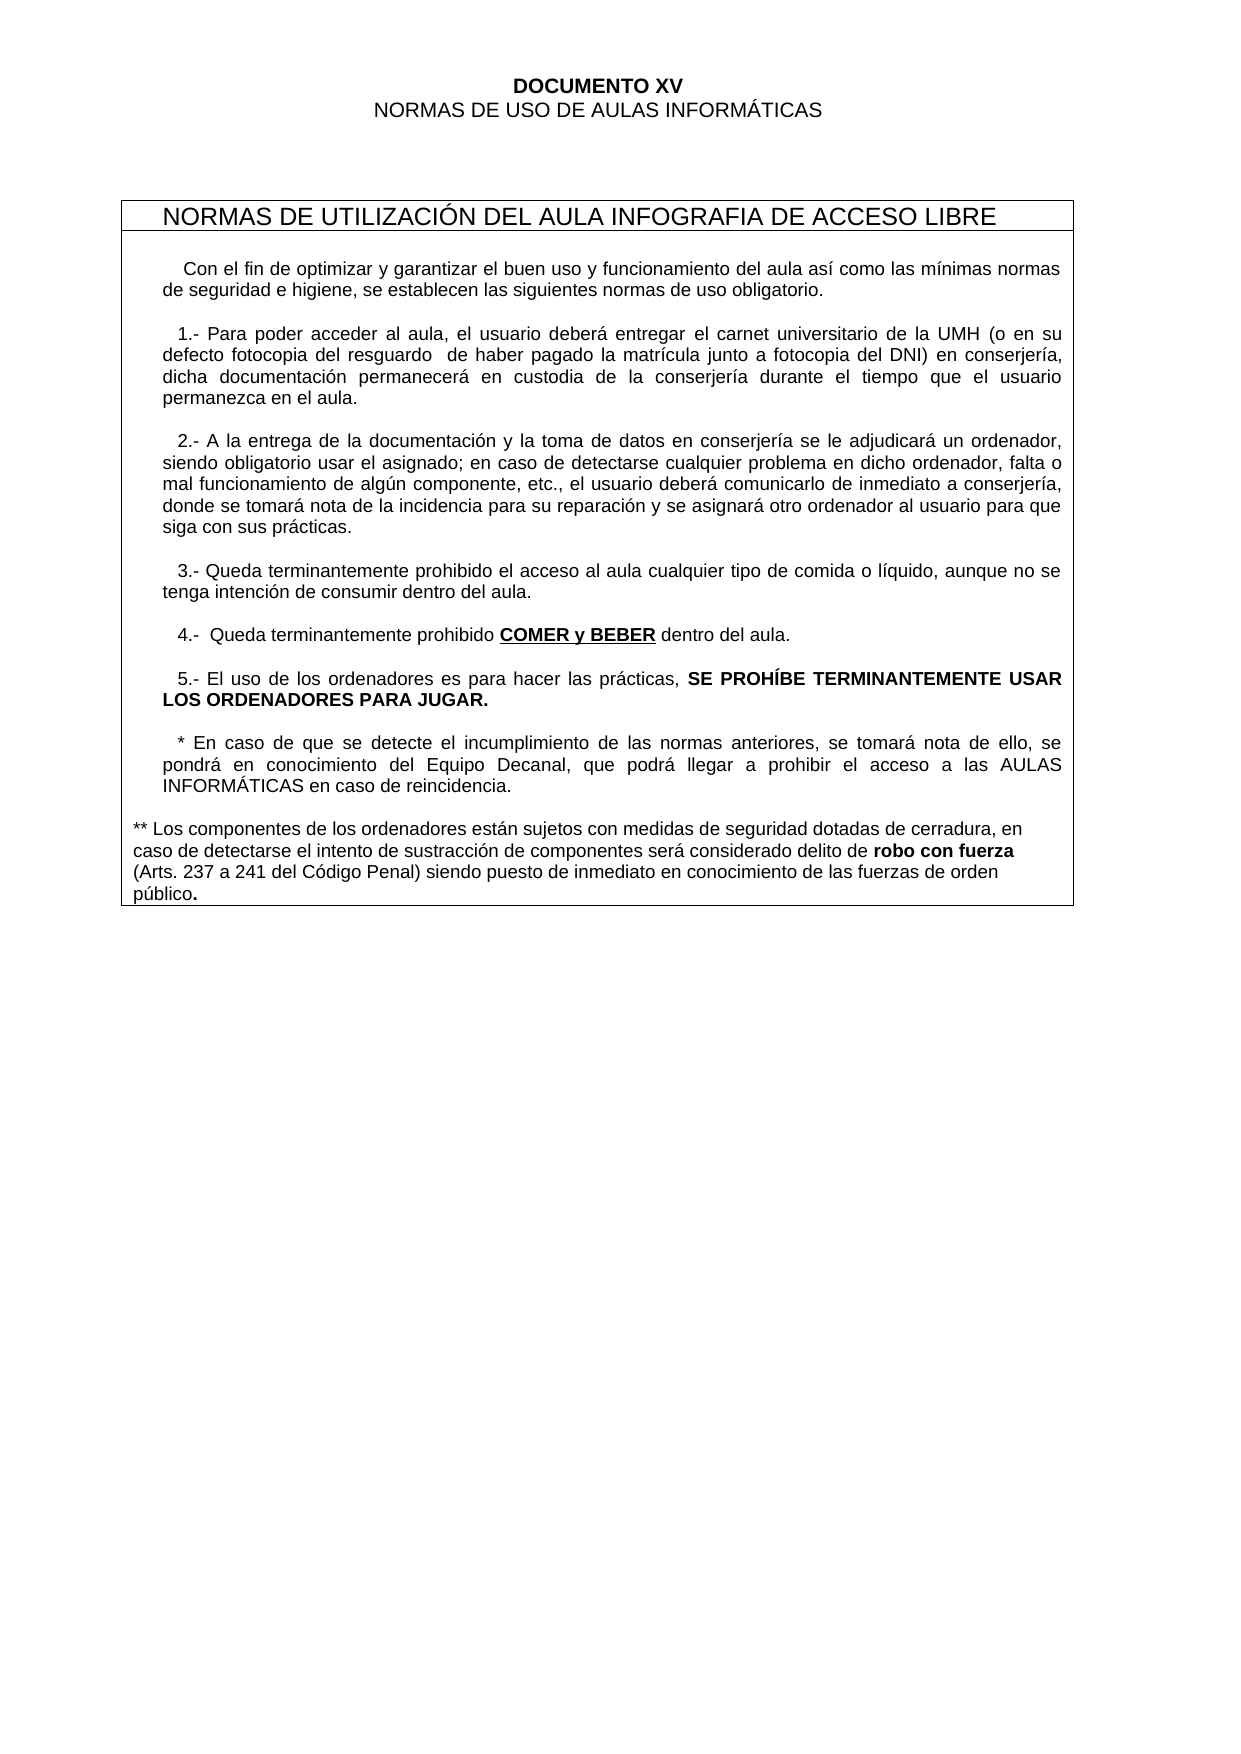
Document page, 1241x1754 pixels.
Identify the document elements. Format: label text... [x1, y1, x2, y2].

table_cell Con el fin de optimizar y garantizar el buen uso y funcionamiento del aula así como las mínimas normas de seguridad e higiene, se establecen las siguientes normas de uso obligatorio. 1.- Para poder acceder al aula, el usuario deberá entregar el carnet universitario de la UMH (o en su defecto fotocopia del resguardo de haber pagado la matrícula junto a fotocopia del DNI) en conserjería, dicha documentación permanecerá en custodia de la conserjería durante el tiempo que el usuario permanezca en el aula. 2.- A la entrega de la documentación y la toma de datos en conserjería se le adjudicará un ordenador, siendo obligatorio usar el asignado; en caso de detectarse cualquier problema en dicho ordenador, falta o mal funcionamiento de algún componente, etc., el usuario deberá comunicarlo de inmediato a conserjería, donde se tomará nota de la incidencia para su reparación y se asignará otro ordenador al usuario para que siga con sus prácticas. 3.- Queda terminantemente prohibido el acceso al aula cualquier tipo de comida o líquido, aunque no se tenga intención de consumir dentro del aula. 4.- Queda terminantemente prohibido COMER y BEBER dentro del aula. 5.- El uso de los ordenadores es para hacer las prácticas, SE PROHÍBE TERMINANTEMENTE USAR LOS ORDENADORES PARA JUGAR. * En caso de que se detecte el incumplimiento de las normas anteriores, se tomará nota de ello, se pondrá en conocimiento del Equipo Decanal, que podrá llegar a prohibir el acceso a las AULAS INFORMÁTICAS en caso de reincidencia. ** Los componentes de los ordenadores están sujetos con medidas de seguridad dotadas de cerradura, en caso de detectarse el intento de sustracción de componentes será considerado delito de robo con fuerza (Arts. 237 a 241 del Código Penal) siendo puesto de inmediato en conocimiento de las fuerzas de orden público. [122, 231, 1073, 904]
table_header NORMAS DE UTILIZACIÓN DEL AULA INFOGRAFIA DE ACCESO LIBRE [122, 201, 1073, 230]
